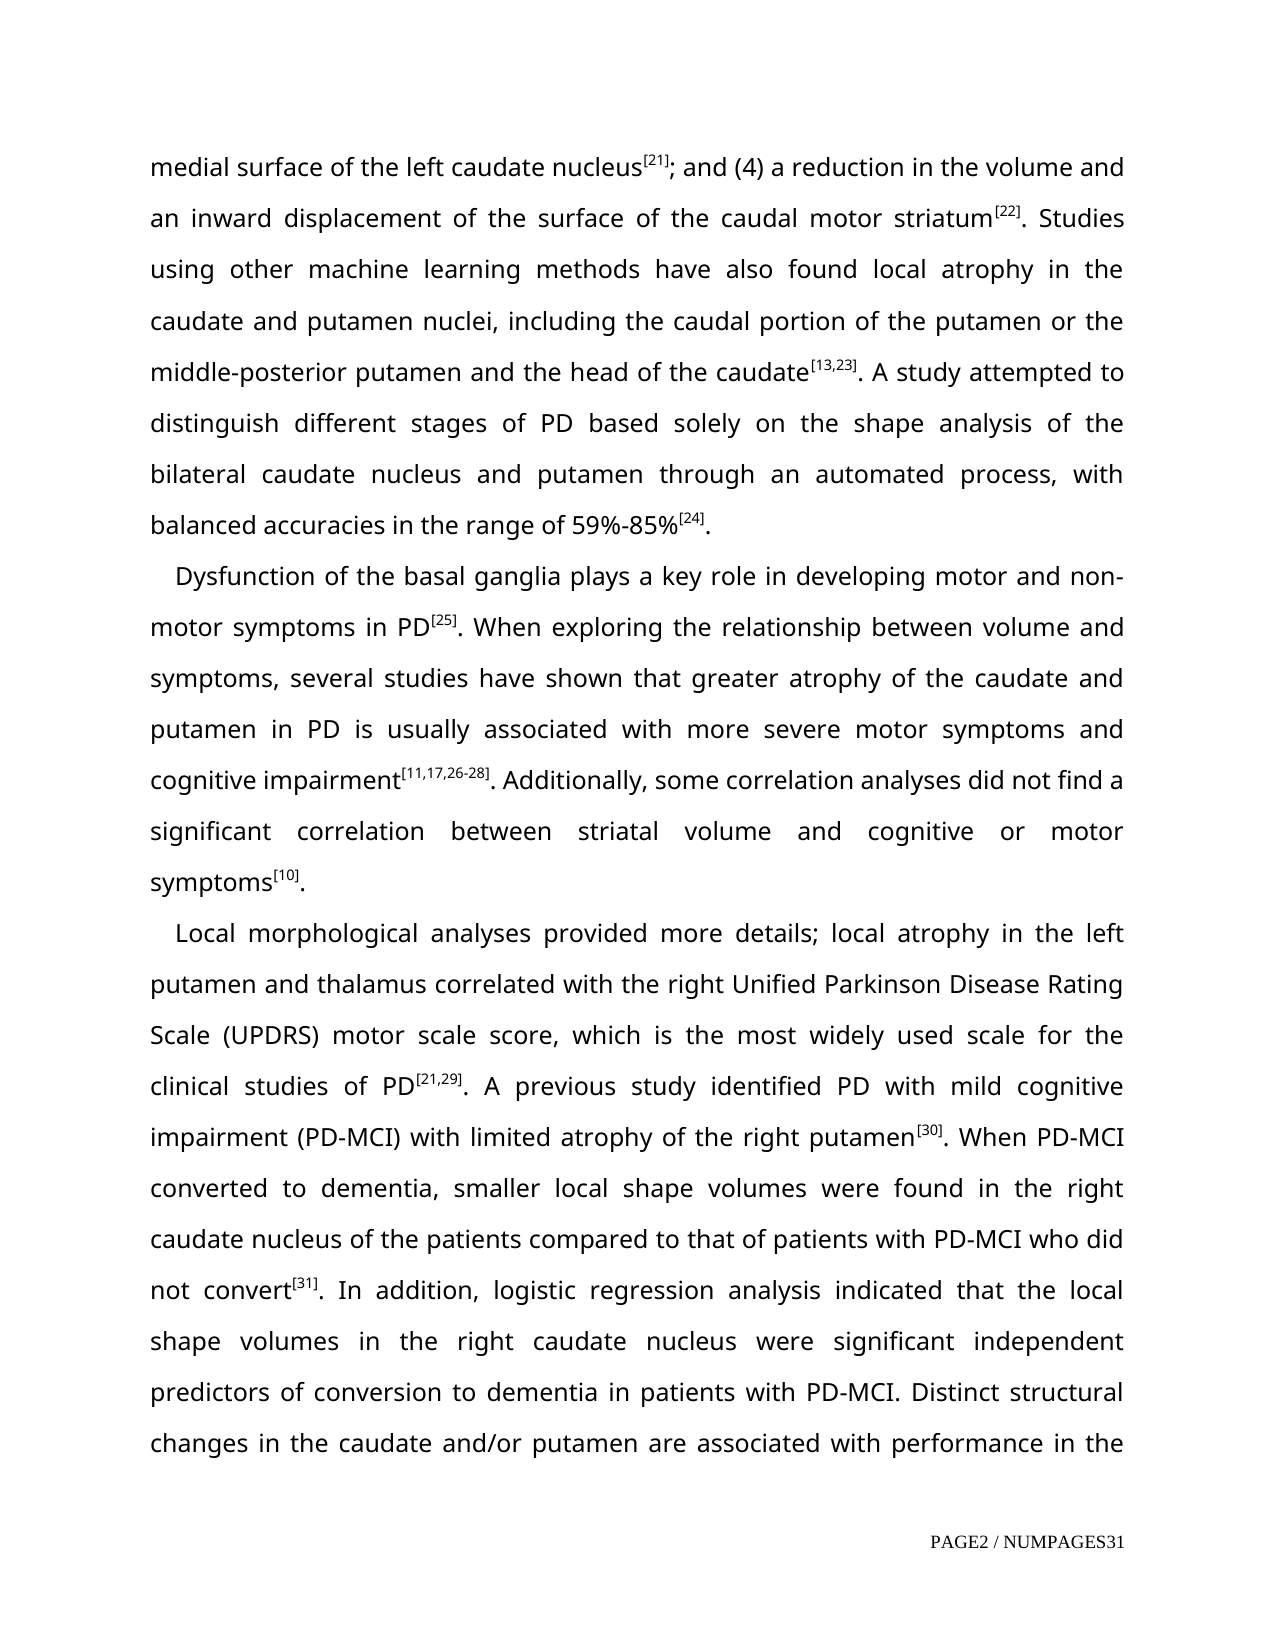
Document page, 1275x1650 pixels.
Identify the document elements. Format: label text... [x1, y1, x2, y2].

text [150, 916, 1125, 1460]
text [150, 150, 1125, 541]
text Dysfunction of the basal ganglia plays a key role in developing motor and non-motor symptoms in PD[25]. When exploring the relationship between volume and symptoms, several studies have shown that greater atrophy of the caudate and putamen in PD is usually associated with more severe motor symptoms and cognitive impairment[11,17,26-28]. Additionally, some correlation analyses did not find a significant correlation between striatal volume and cognitive or motor symptoms[10]. [150, 558, 1125, 899]
